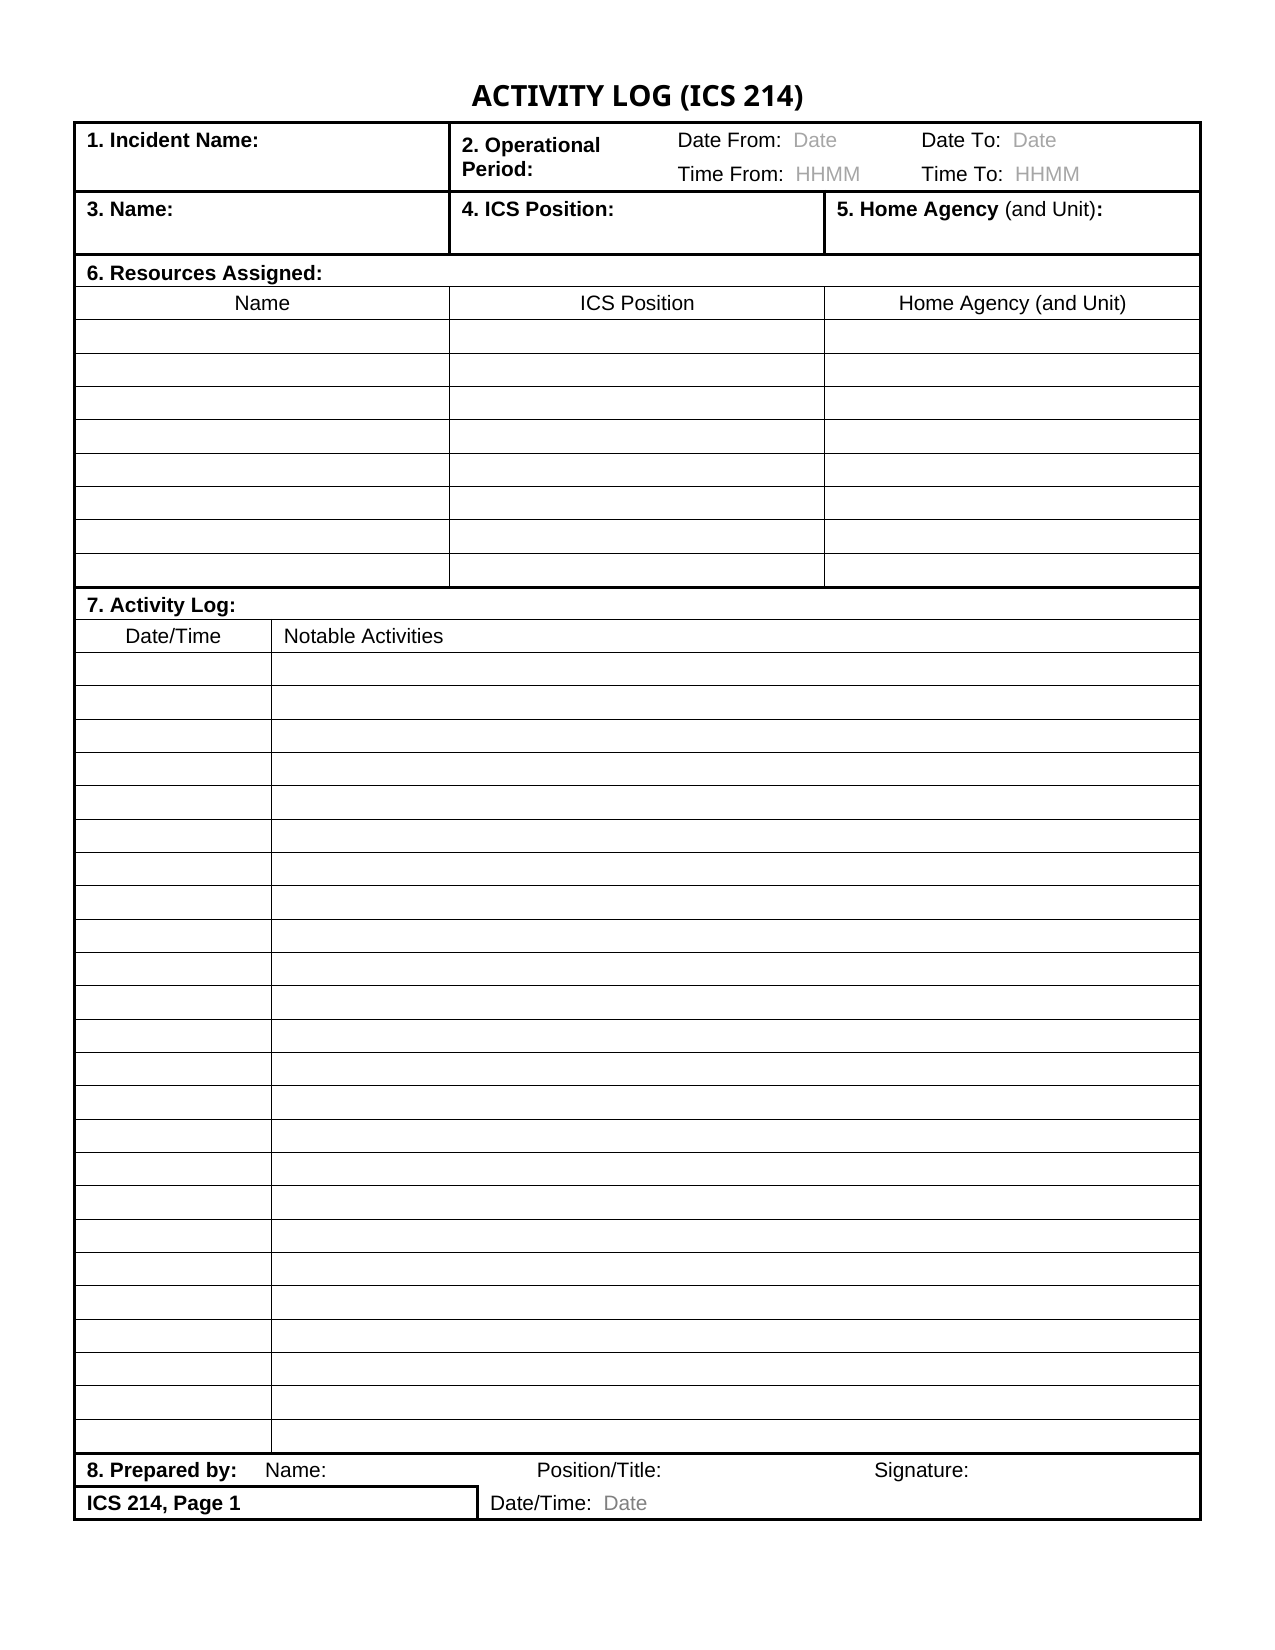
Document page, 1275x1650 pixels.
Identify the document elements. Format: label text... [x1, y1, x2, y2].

table_cell [272, 1186, 1199, 1219]
title Activity Log (ICS 214) [75, 75, 1200, 115]
table_cell [76, 520, 449, 553]
table_cell [450, 420, 824, 453]
table_cell [76, 1220, 271, 1252]
table_cell [450, 387, 824, 419]
table_cell [76, 653, 271, 685]
table_cell [272, 853, 1199, 885]
table_header Date From: [665, 124, 909, 156]
table_cell [272, 820, 1199, 852]
table_cell [76, 953, 271, 985]
table_cell [450, 554, 824, 586]
table_cell [825, 420, 1199, 453]
table_cell [825, 454, 1199, 486]
table_cell [76, 1420, 271, 1452]
table_cell Signature: [862, 1455, 1199, 1485]
table_cell [76, 720, 271, 752]
table_cell 7. Activity Log: [76, 589, 1199, 619]
table_cell [76, 320, 449, 353]
table_cell [272, 920, 1199, 952]
table_cell Name [76, 287, 449, 319]
table_cell [76, 920, 271, 952]
table_cell [825, 320, 1199, 353]
table_cell [272, 1320, 1199, 1352]
table_cell [76, 753, 271, 785]
table_cell Name: [253, 1455, 525, 1485]
table_cell [272, 1020, 1199, 1052]
table_cell [76, 1153, 271, 1185]
table_cell [76, 454, 449, 486]
table_cell 5. Home Agency (and Unit): [826, 193, 1199, 253]
table_cell ICS Position [450, 287, 824, 319]
table_cell [76, 354, 449, 386]
table_cell [76, 1020, 271, 1052]
table_cell [272, 1220, 1199, 1252]
table_cell [76, 1053, 271, 1085]
table_cell [272, 886, 1199, 919]
table_cell [76, 420, 449, 453]
table_cell [272, 686, 1199, 719]
table_cell Position/Title: [525, 1455, 862, 1485]
table_cell [76, 820, 271, 852]
table_cell [76, 1186, 271, 1219]
table_cell [825, 487, 1199, 519]
table_cell [272, 1286, 1199, 1319]
table_cell Date/Time [76, 620, 271, 652]
table_cell 3. Name: [76, 193, 448, 253]
table_cell [272, 1353, 1199, 1385]
table_cell Time From: [665, 156, 909, 190]
table_cell Time To: [909, 156, 1199, 190]
table_cell [450, 487, 824, 519]
table_cell [272, 720, 1199, 752]
table_cell [450, 520, 824, 553]
table_cell [76, 786, 271, 819]
table_cell Notable Activities [272, 620, 1199, 652]
table_cell Date/Time: [479, 1485, 1199, 1518]
table_cell [76, 1253, 271, 1285]
table_cell 4. ICS Position: [451, 193, 823, 253]
table_cell [76, 1386, 271, 1419]
table_cell [825, 387, 1199, 419]
table_cell [76, 986, 271, 1019]
table_cell 6. Resources Assigned: [76, 256, 1199, 286]
table_cell [825, 554, 1199, 586]
table_cell [272, 1053, 1199, 1085]
table_header Date To: [909, 124, 1199, 156]
table_cell [76, 554, 449, 586]
table_header 1. Incident Name: [76, 124, 448, 190]
table_cell [272, 986, 1199, 1019]
table_cell [272, 1120, 1199, 1152]
table_cell [76, 1120, 271, 1152]
table_cell [450, 320, 824, 353]
table_cell [76, 886, 271, 919]
table_cell [450, 454, 824, 486]
table_cell [76, 1320, 271, 1352]
table_cell [825, 354, 1199, 386]
table_header 2. Operational Period: [451, 124, 665, 190]
table_cell [272, 1420, 1199, 1452]
table_cell 8. Prepared by: [76, 1455, 253, 1485]
table_cell [272, 753, 1199, 785]
table_cell [76, 686, 271, 719]
table_cell ICS 214, Page 1 [76, 1488, 476, 1518]
table_cell [76, 1353, 271, 1385]
table_cell [76, 387, 449, 419]
table_cell [272, 1386, 1199, 1419]
table_cell [450, 354, 824, 386]
table_cell [272, 953, 1199, 985]
table_cell [272, 1086, 1199, 1119]
table_cell [76, 1286, 271, 1319]
table_cell [272, 1253, 1199, 1285]
table_cell Home Agency (and Unit) [825, 287, 1199, 319]
table_cell [272, 653, 1199, 685]
table_cell [76, 487, 449, 519]
table_cell [825, 520, 1199, 553]
table_cell [76, 853, 271, 885]
table_cell [76, 1086, 271, 1119]
table_cell [272, 786, 1199, 819]
table_cell [272, 1153, 1199, 1185]
